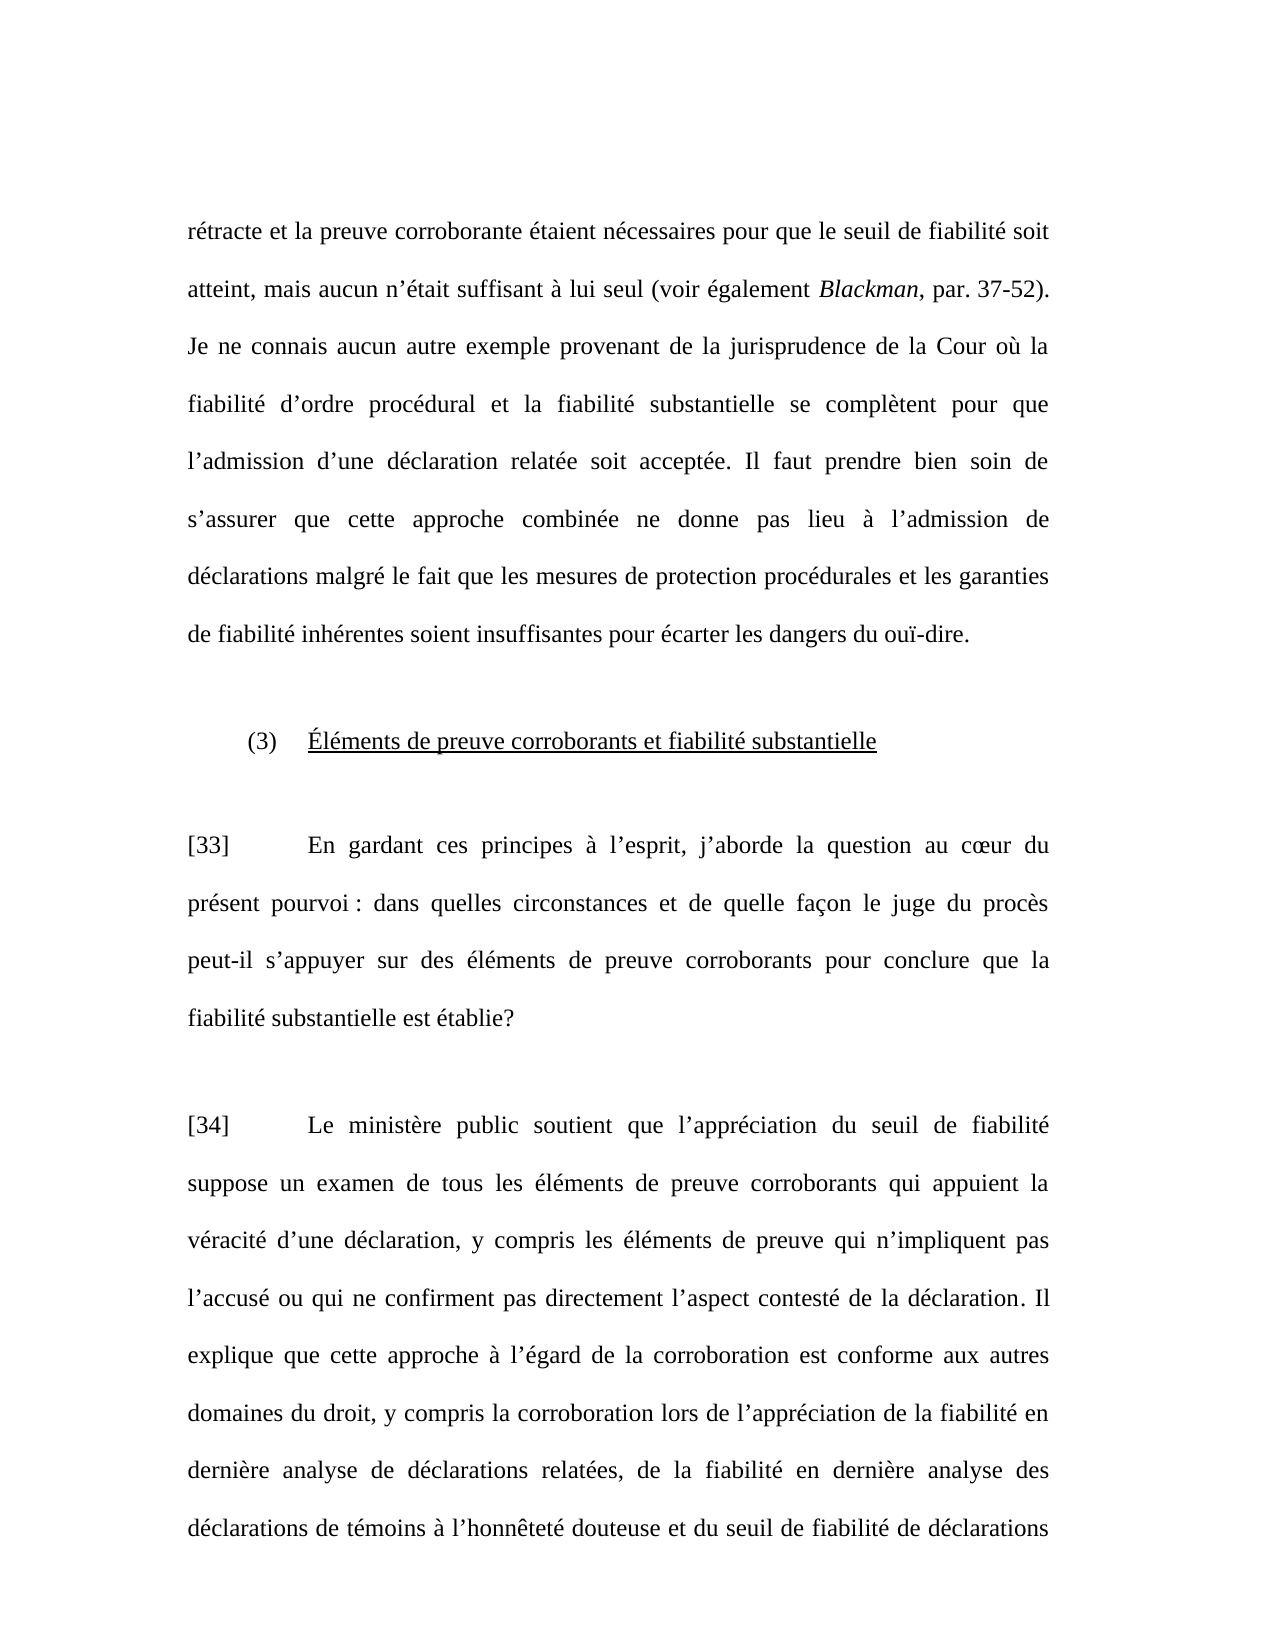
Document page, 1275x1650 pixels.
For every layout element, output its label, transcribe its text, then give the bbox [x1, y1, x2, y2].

title (3) Éléments de preuve corroborants et fiabilité substantielle [247, 726, 1050, 755]
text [187, 216, 1050, 648]
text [187, 1110, 1050, 1541]
text En gardant ces principes à l’esprit, j’aborde la question au cœur du présent pourvoi : dans quelles circonstances et de quelle façon le juge du procès peut-il s’appuyer sur des éléments de preuve corroborants pour conclure que la fiabilité substantielle est établie? [187, 830, 1050, 1031]
